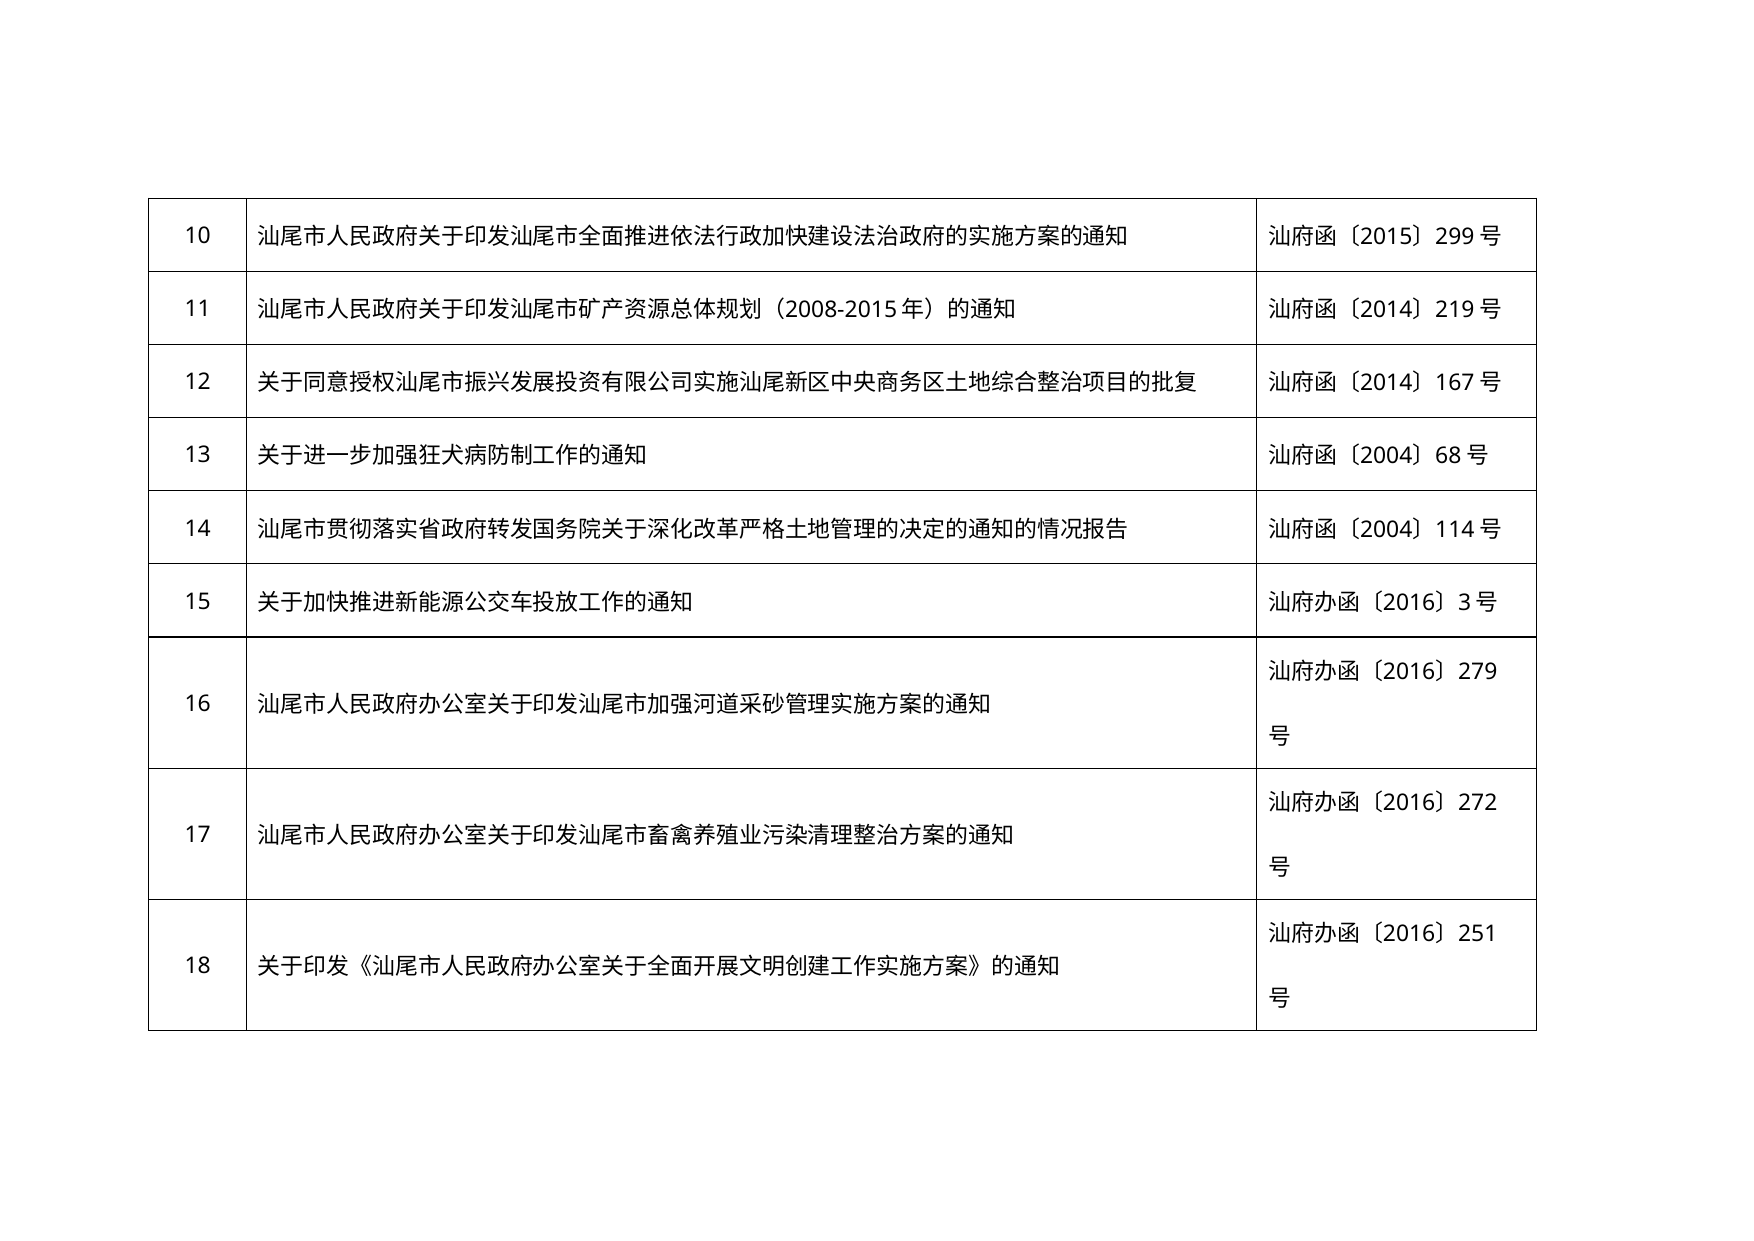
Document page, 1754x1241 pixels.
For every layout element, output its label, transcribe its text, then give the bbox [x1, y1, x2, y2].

table_cell 汕府办函〔2016〕272号 [1257, 769, 1536, 898]
table_cell 关于进一步加强狂犬病防制工作的通知 [247, 418, 1256, 490]
table_cell 汕府办函〔2016〕251号 [1257, 900, 1536, 1029]
table_cell 15 [149, 564, 246, 636]
table_cell 16 [149, 638, 246, 767]
table_cell 汕府办函〔2016〕3号 [1257, 564, 1536, 636]
table_cell 汕尾市人民政府办公室关于印发汕尾市畜禽养殖业污染清理整治方案的通知 [247, 769, 1256, 898]
table_cell 汕府函〔2004〕114号 [1257, 491, 1536, 563]
table_cell 17 [149, 769, 246, 898]
table_cell 汕尾市人民政府关于印发汕尾市全面推进依法行政加快建设法治政府的实施方案的通知 [247, 199, 1256, 271]
table_cell 汕府函〔2014〕167号 [1257, 345, 1536, 417]
table_cell 汕府函〔2004〕68号 [1257, 418, 1536, 490]
table_cell 14 [149, 491, 246, 563]
table_cell 汕府办函〔2016〕279号 [1257, 638, 1536, 767]
table_cell 12 [149, 345, 246, 417]
table_cell 关于印发《汕尾市人民政府办公室关于全面开展文明创建工作实施方案》的通知 [247, 900, 1256, 1029]
table_cell 关于同意授权汕尾市振兴发展投资有限公司实施汕尾新区中央商务区土地综合整治项目的批复 [247, 345, 1256, 417]
table_cell 汕尾市贯彻落实省政府转发国务院关于深化改革严格土地管理的决定的通知的情况报告 [247, 491, 1256, 563]
table_cell 关于加快推进新能源公交车投放工作的通知 [247, 564, 1256, 636]
table_cell 11 [149, 272, 246, 344]
table_cell 13 [149, 418, 246, 490]
table_cell 汕府函〔2014〕219号 [1257, 272, 1536, 344]
table_cell 10 [149, 199, 246, 271]
table_cell 汕府函〔2015〕299号 [1257, 199, 1536, 271]
table_cell 汕尾市人民政府关于印发汕尾市矿产资源总体规划（2008-2015年）的通知 [247, 272, 1256, 344]
table_cell 18 [149, 900, 246, 1029]
table_cell 汕尾市人民政府办公室关于印发汕尾市加强河道采砂管理实施方案的通知 [247, 638, 1256, 767]
